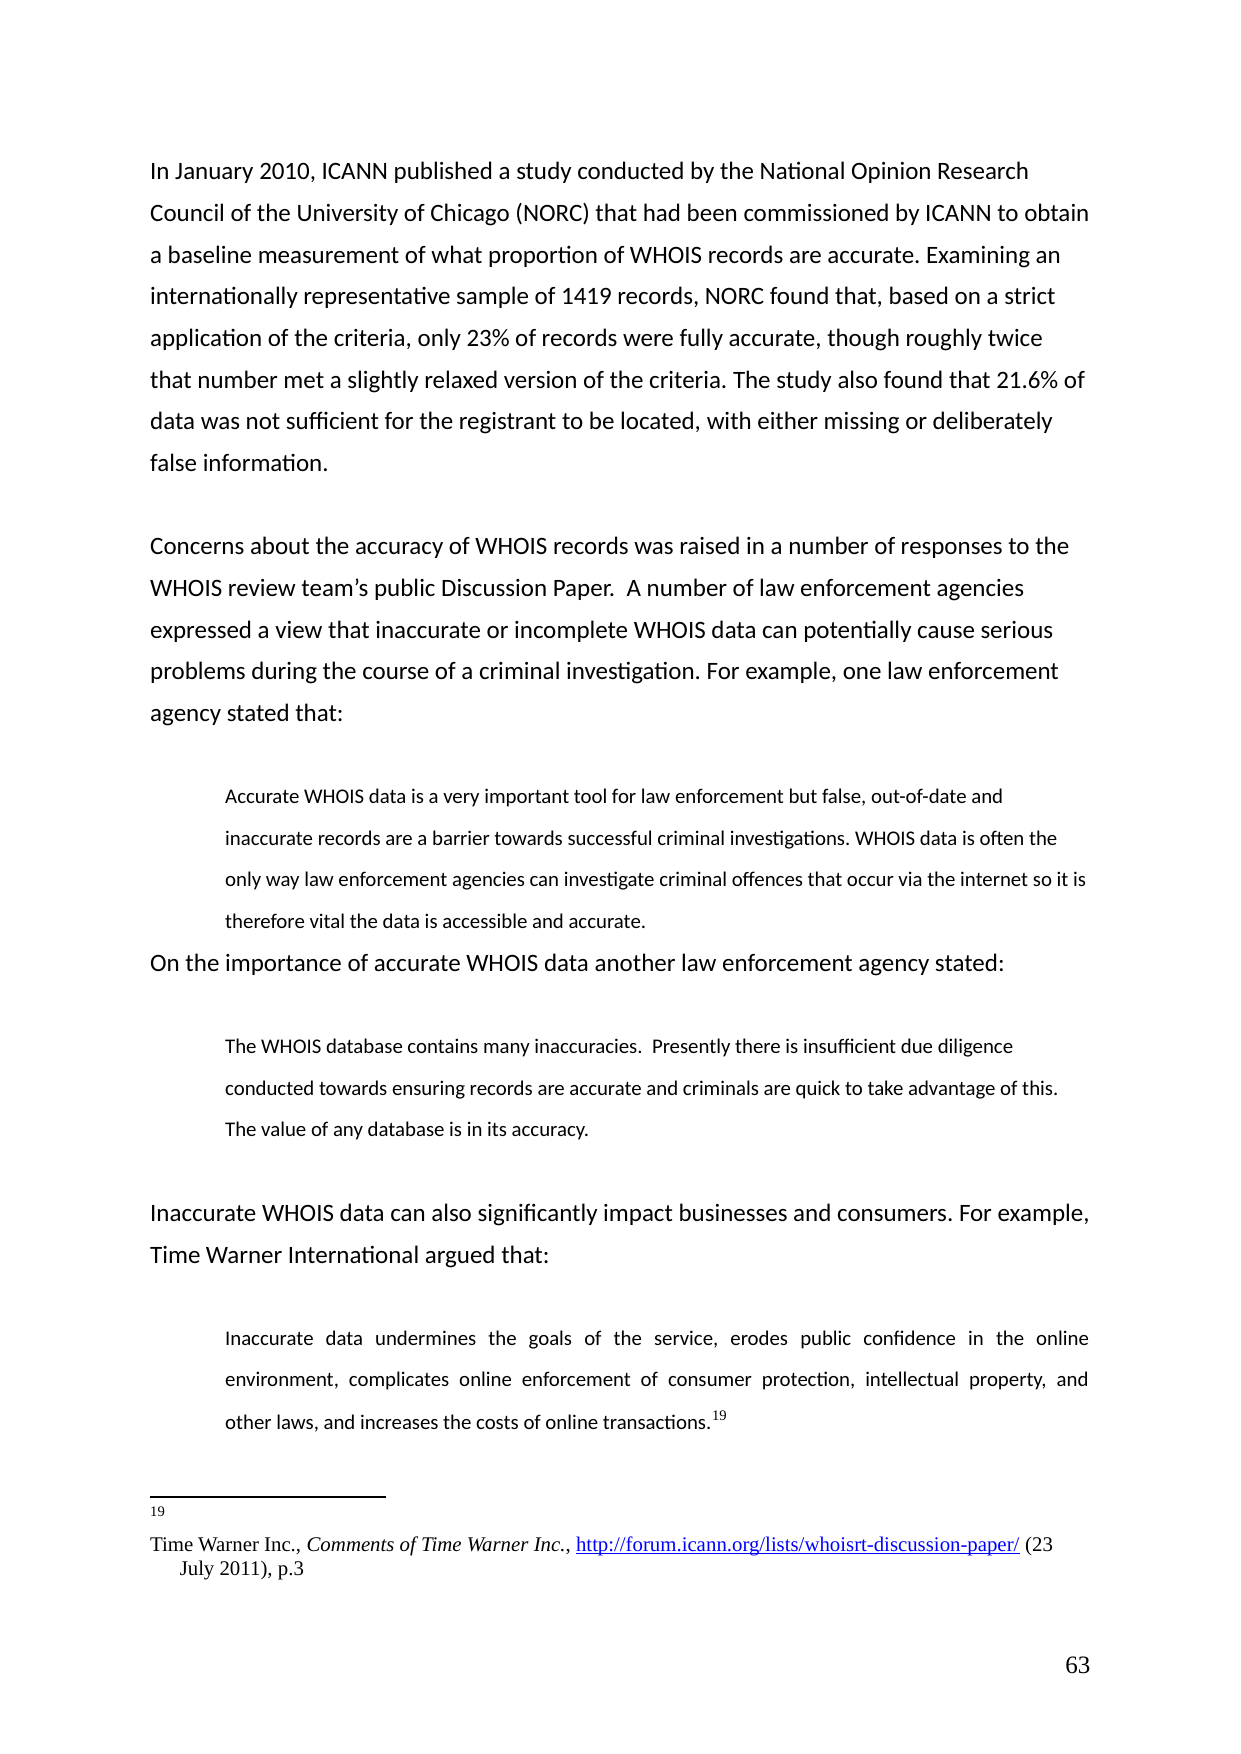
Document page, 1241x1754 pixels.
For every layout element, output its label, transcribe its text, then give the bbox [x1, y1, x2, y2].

text On the importance of accurate WHOIS data another law enforcement agency stated: [150, 942, 1090, 983]
text The WHOIS database contains many inaccuracies. Presently there is insufficient due diligence conducted towards ensuring records are accurate and criminals are quick to take advantage of this. The value of any database is in its accuracy. [225, 1025, 1090, 1150]
text Inaccurate data undermines the goals of the service, erodes public confidence in the online environment, complicates online enforcement of consumer protection, intellectual property, and other laws, and increases the costs of online transactions. [225, 1317, 1090, 1442]
text Concerns about the accuracy of WHOIS records was raised in a number of responses to the WHOIS review team’s public Discussion Paper. A number of law enforcement agencies expressed a view that inaccurate or incomplete WHOIS data can potentially cause serious problems during the course of a criminal investigation. For example, one law enforcement agency stated that: [150, 525, 1090, 733]
text Accurate WHOIS data is a very important tool for law enforcement but false, out-of-date and inaccurate records are a barrier towards successful criminal investigations. WHOIS data is often the only way law enforcement agencies can investigate criminal offences that occur via the internet so it is therefore vital the data is accessible and accurate. [225, 775, 1090, 942]
text In January 2010, ICANN published a study conducted by the National Opinion Research Council of the University of Chicago (NORC) that had been commissioned by ICANN to obtain a baseline measurement of what proportion of WHOIS records are accurate. Examining an internationally representative sample of 1419 records, NORC found that, based on a strict application of the criteria, only 23% of records were fully accurate, though roughly twice that number met a slightly relaxed version of the criteria. The study also found that 21.6% of data was not sufficient for the registrant to be located, with either missing or deliberately false information. [150, 150, 1090, 483]
text Inaccurate WHOIS data can also significantly impact businesses and consumers. For example, Time Warner International argued that: [150, 1192, 1090, 1275]
